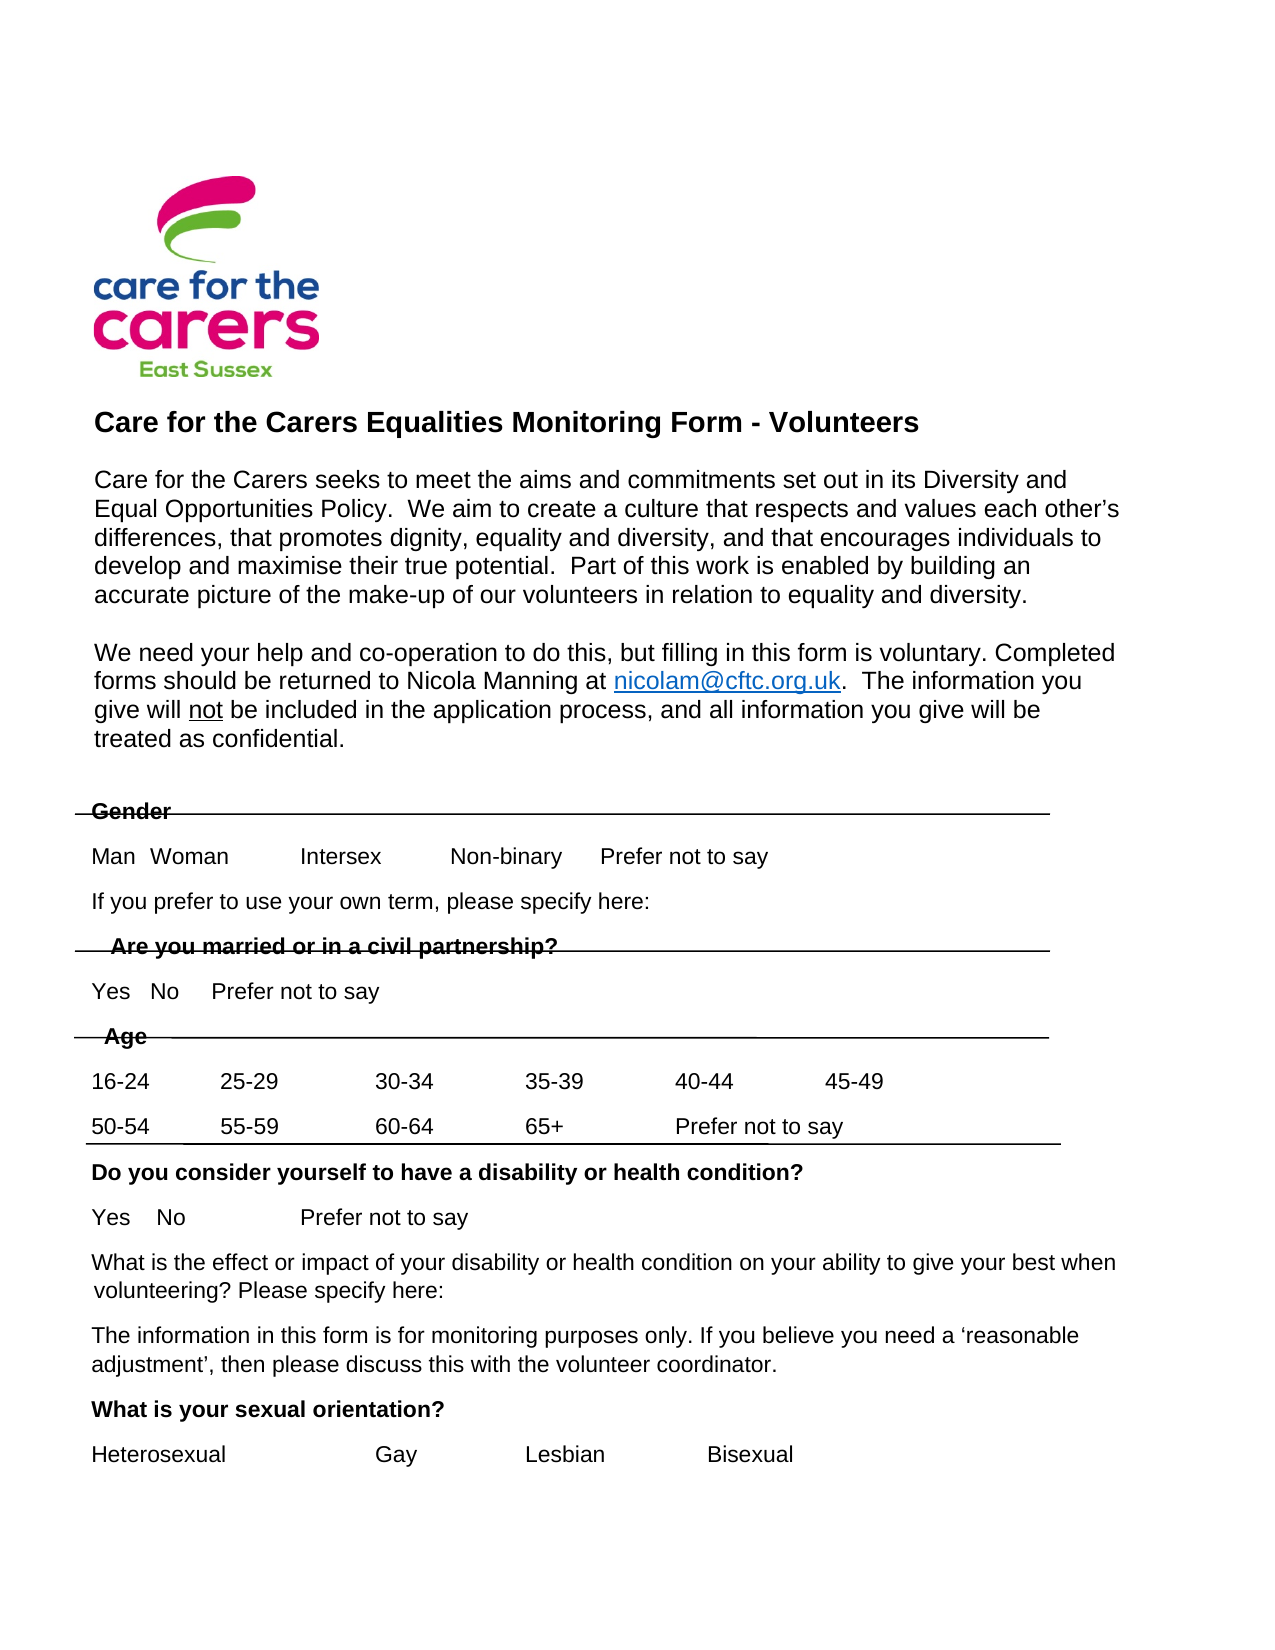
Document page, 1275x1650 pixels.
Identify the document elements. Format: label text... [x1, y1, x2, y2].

text The information in this form is for monitoring purposes only. If you believe you need a ‘reasonable adjustment’, then please discuss this with the volunteer coordinator. [91, 1322, 1125, 1377]
text If you prefer to use your own term, please specify here: [91, 888, 1125, 914]
text Man Woman Intersex Non-binary Prefer not to say [91, 843, 1125, 869]
text We need your help and co-operation to do this, but filling in this form is voluntary. Completed forms should be returned to Nicola Manning at nicolam@cftc.org.uk. The information you give will not be included in the application process, and all information you give will be treated as confidential. [94, 637, 1125, 752]
picture [93, 176, 319, 377]
text What is the effect or impact of your disability or health condition on your ability to give your best when volunteering? Please specify here: [91, 1249, 1125, 1303]
text Do you consider yourself to have a disability or health condition? [91, 1158, 1125, 1185]
text What is your sexual orientation? [91, 1396, 1125, 1422]
text Care for the Carers Equalities Monitoring Form - Volunteers [94, 405, 1125, 439]
text Yes No Prefer not to say [91, 978, 1125, 1004]
text Care for the Carers seeks to meet the aims and commitments set out in its Diversity and Equal Opportunities Policy. We aim to create a culture that respects and values each other’s differences, that promotes dignity, equality and diversity, and that encourages individuals to develop and maximise their true potential. Part of this work is enabled by building an accurate picture of the make-up of our volunteers in relation to equality and diversity. [94, 465, 1125, 609]
text Yes No Prefer not to say [91, 1203, 1125, 1230]
text Gender [91, 798, 1125, 824]
text Heterosexual Gay Lesbian Bisexual [91, 1441, 1125, 1467]
text Age [91, 1023, 1125, 1049]
text 16-24 25-29 30-34 35-39 40-44 45-49 [91, 1068, 1125, 1094]
text 50-54 55-59 60-64 65+ Prefer not to say [91, 1113, 1125, 1140]
text Are you married or in a civil partnership? [91, 933, 1125, 959]
